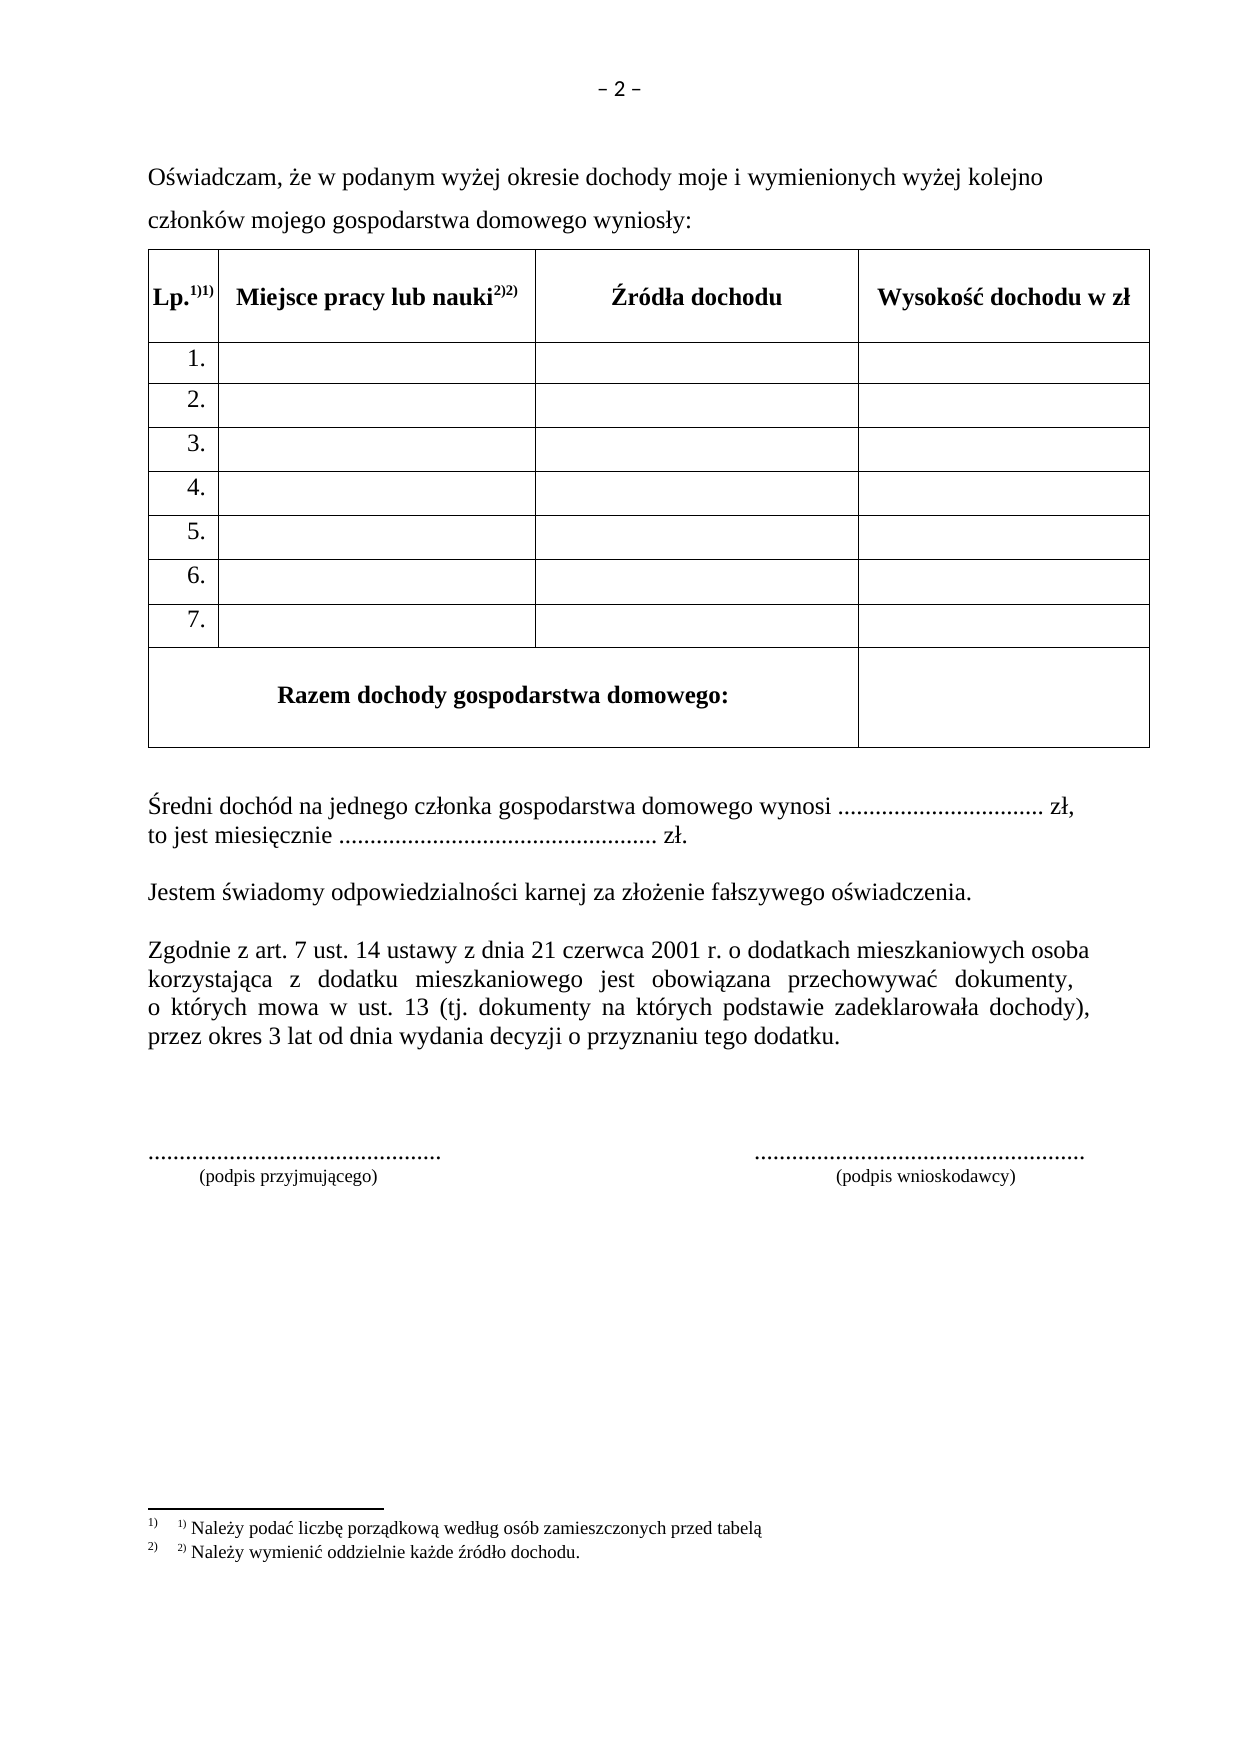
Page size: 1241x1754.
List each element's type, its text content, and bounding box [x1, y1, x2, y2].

text Oświadczam, że w podanym wyżej okresie dochody moje i wymienionych wyżej kolejno członków mojego gospodarstwa domowego wyniosły: [148, 162, 1091, 234]
table_cell [219, 472, 535, 515]
table_cell [219, 605, 535, 647]
table_cell [859, 516, 1149, 559]
table_cell [859, 343, 1149, 383]
table_cell [536, 384, 858, 427]
table_cell [536, 472, 858, 515]
table_header Lp.1) [149, 250, 218, 342]
text Zgodnie z art. 7 ust. 14 ustawy z dnia 21 czerwca 2001 r. o dodatkach mieszkaniowych osoba korzystająca z dodatku mieszkaniowego jest obowiązana przechowywać dokumenty, o których mowa w ust. 13 (tj. dokumenty na których podstawie zadeklarowała dochody), przez okres 3 lat od dnia wydania decyzji o przyznaniu tego dodatku. [148, 935, 1091, 1050]
table_cell [219, 343, 535, 383]
table_header Wysokość dochodu w zł [859, 250, 1149, 342]
table_cell Razem dochody gospodarstwa domowego: [149, 648, 858, 747]
table_cell [149, 428, 218, 471]
table_cell [149, 605, 218, 647]
table_cell [859, 648, 1149, 747]
table_cell [859, 384, 1149, 427]
table_cell [536, 516, 858, 559]
table_header Miejsce pracy lub nauki2) [219, 250, 535, 342]
text Średni dochód na jednego członka gospodarstwa domowego wynosi ................................. zł, to jest miesięcznie ................................................... zł. [148, 791, 1091, 849]
table_cell [859, 428, 1149, 471]
table_cell [149, 343, 218, 383]
text (podpis przyjmującego) (podpis wnioskodawcy) [148, 1165, 1091, 1186]
table_cell [149, 516, 218, 559]
table_cell [536, 605, 858, 647]
text ............................................... ..................................................... [148, 1136, 1091, 1165]
table_cell [859, 472, 1149, 515]
table_cell [219, 560, 535, 603]
table_cell [859, 560, 1149, 603]
table_header Źródła dochodu [536, 250, 858, 342]
table_cell [219, 384, 535, 427]
table_cell [219, 428, 535, 471]
table_cell [219, 516, 535, 559]
text Jestem świadomy odpowiedzialności karnej za złożenie fałszywego oświadczenia. [148, 877, 1091, 906]
table_cell [149, 384, 218, 427]
table_cell [536, 343, 858, 383]
table_cell [536, 560, 858, 603]
table_cell [149, 472, 218, 515]
table_cell [859, 605, 1149, 647]
table_cell [149, 560, 218, 603]
table_cell [536, 428, 858, 471]
